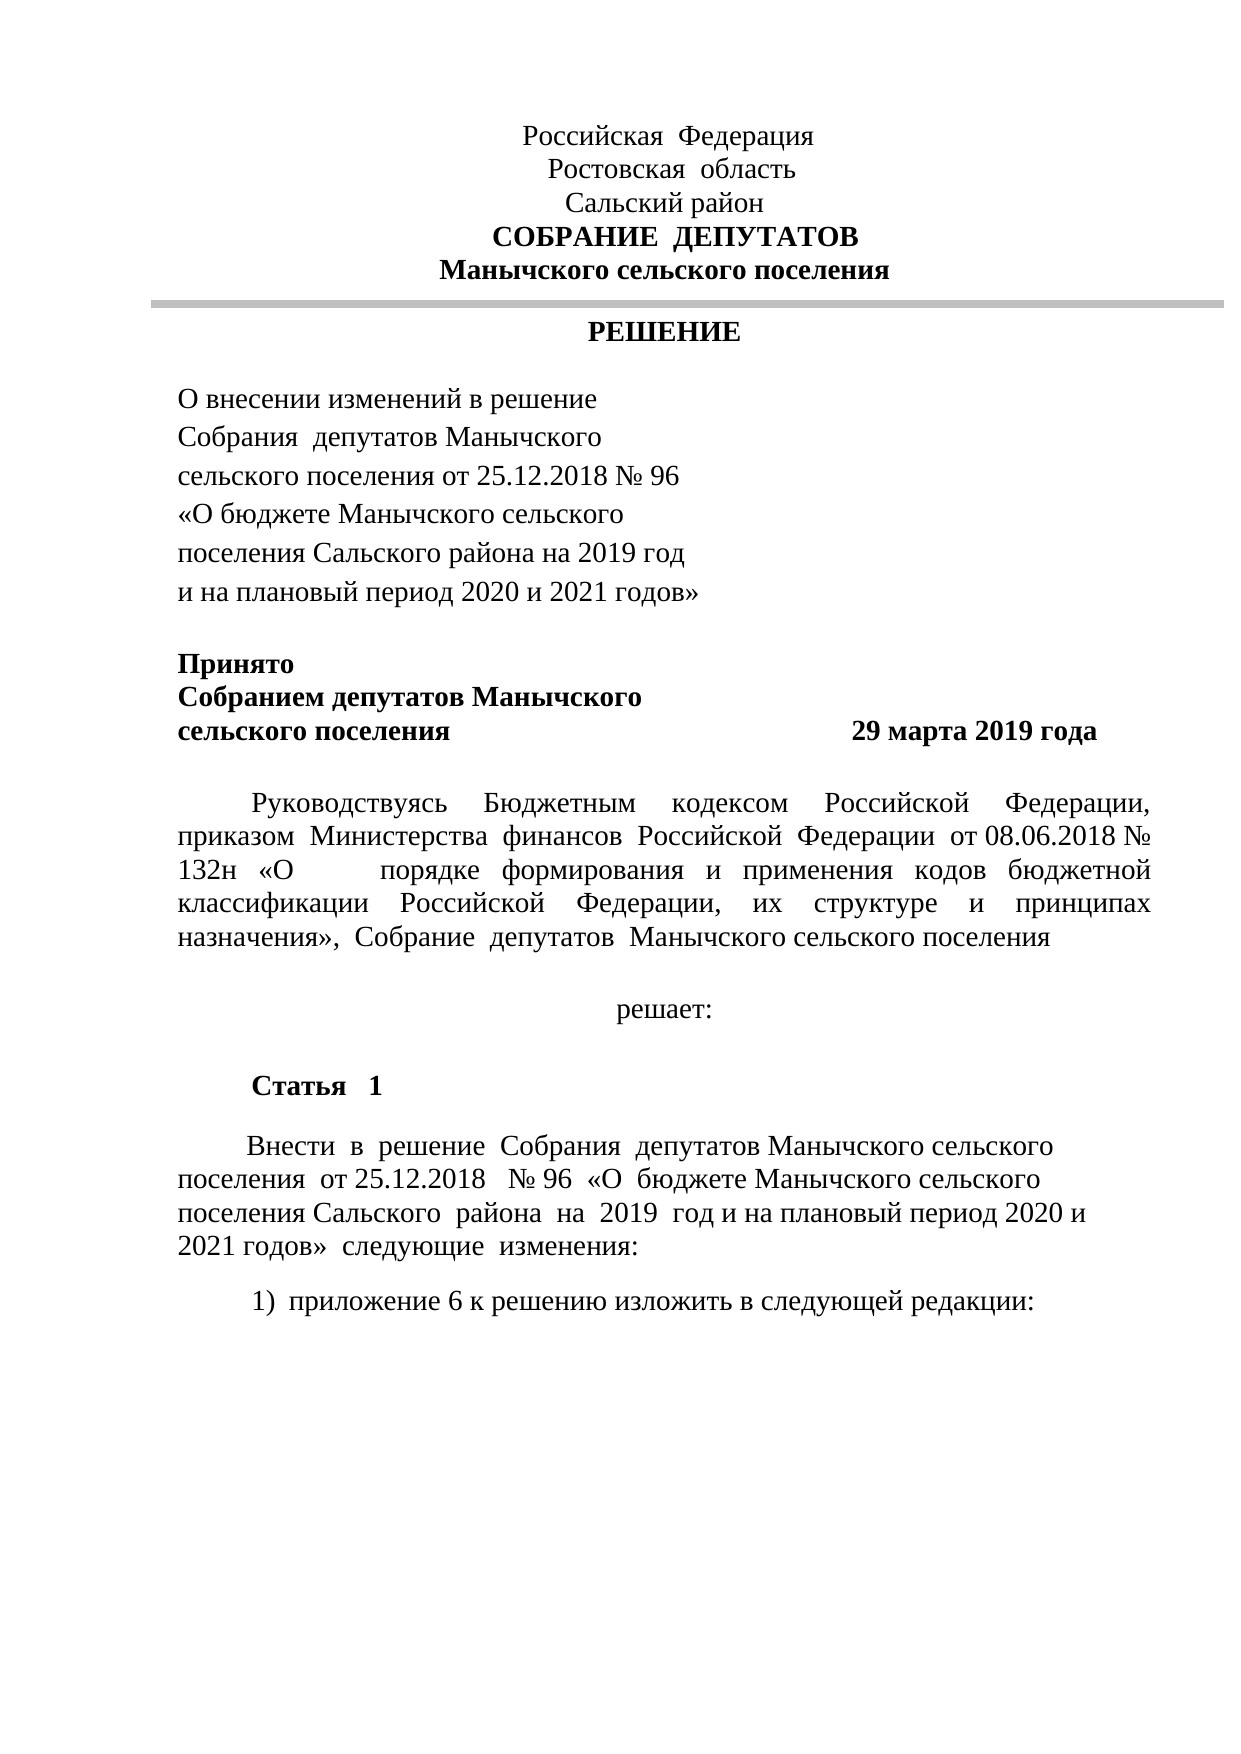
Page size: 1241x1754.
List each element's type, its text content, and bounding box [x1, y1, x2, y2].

text Манычского сельского поселения [177, 252, 1152, 286]
text Собрания депутатов Манычского [177, 419, 723, 453]
text Собранием депутатов Манычского [177, 679, 1152, 713]
text Российская Федерация [177, 118, 1152, 152]
text Сальский район [177, 185, 1152, 219]
text и на плановый период 2020 и 2021 годов» [177, 574, 723, 607]
text решает: [177, 991, 1152, 1025]
text Руководствуясь Бюджетным кодексом Российской Федерации, приказом Министерства финансов Российской Федерации от 08.06.2018 № 132н «О порядке формирования и применения кодов бюджетной классификации Российской Федерации, их структуре и принципах назначения», Собрание депутатов Манычского сельского поселения [177, 785, 1152, 953]
text сельского поселения 29 марта 2019 года [177, 713, 1152, 746]
text СОБРАНИЕ ДЕПУТАТОВ [177, 219, 1152, 252]
text Ростовская область [177, 152, 1152, 185]
text сельского поселения от 25.12.2018 № 96 [177, 458, 738, 492]
text РЕШЕНИЕ [177, 314, 1152, 347]
text Принято [177, 646, 1152, 679]
text Статья 1 [177, 1068, 1152, 1102]
text О внесении изменений в решение [177, 381, 723, 414]
text поселения Сальского района на 2019 год [177, 535, 723, 569]
title Внести в решение Собрания депутатов Манычского сельского поселения от 25.12.2018 № 96 «О бюджете Манычского сельского поселения Сальского района на 2019 год и на плановый период 2020 и 2021 годов» следующие изменения: [177, 1128, 1152, 1262]
text «О бюджете Манычского сельского [177, 497, 723, 530]
list приложение 6 к решению изложить в следующей редакции: [251, 1283, 1152, 1316]
